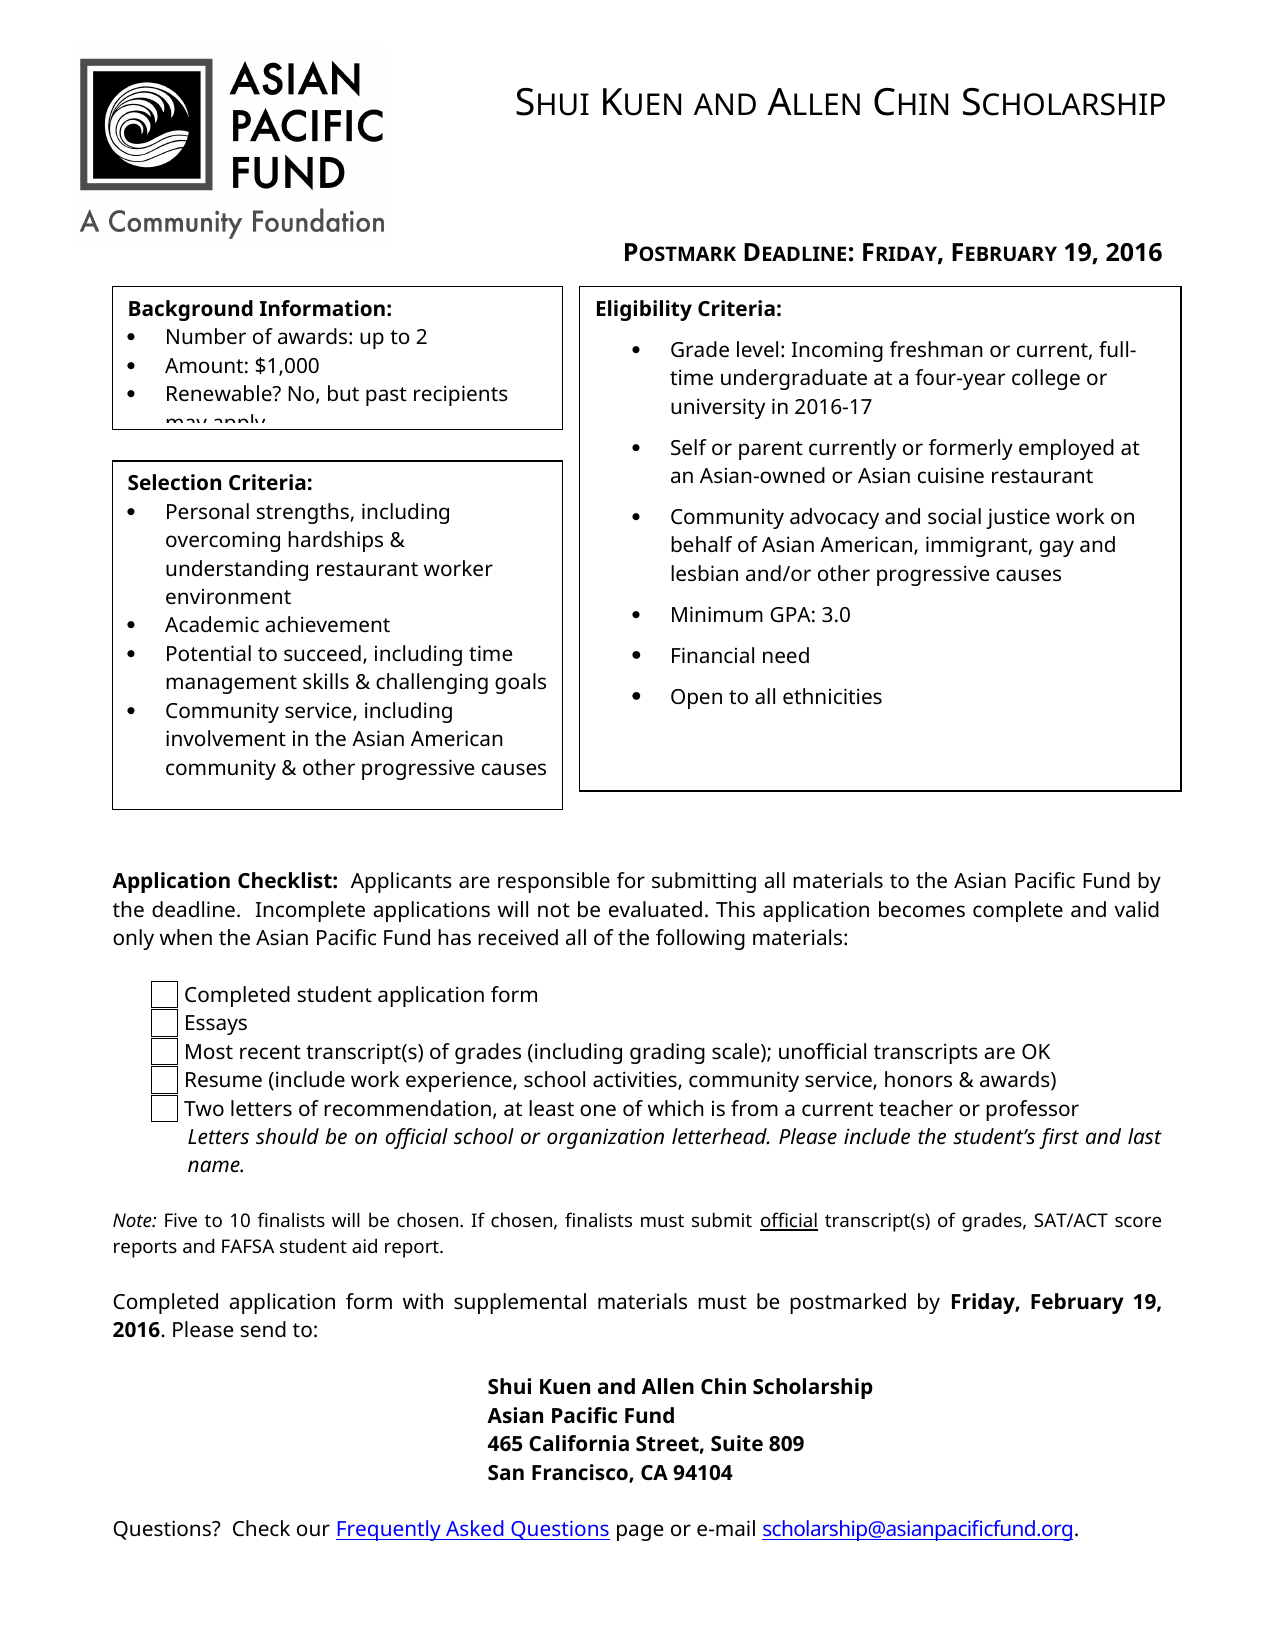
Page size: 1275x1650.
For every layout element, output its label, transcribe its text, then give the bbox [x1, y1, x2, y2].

text Note: Five to 10 finalists will be chosen. If chosen, finalists must submit official transcript(s) of grades, SAT/ACT score reports and FAFSA student aid report. [112, 1207, 1162, 1258]
text Most recent transcript(s) of grades (including grading scale); unofficial transcripts are OK [150, 1037, 1162, 1065]
text Postmark Deadline: Friday, February 19, 2016 [112, 235, 1162, 269]
text Two letters of recommendation, at least one of which is from a current teacher or professor [150, 1094, 1162, 1122]
picture [70, 46, 389, 244]
text San Francisco, CA 94104 [487, 1458, 1162, 1486]
text Resume (include work experience, school activities, community service, honors & awards) [150, 1065, 1162, 1094]
text Application Checklist: Applicants are responsible for submitting all materials to the Asian Pacific Fund by the deadline. Incomplete applications will not be evaluated. This application becomes complete and valid only when the Asian Pacific Fund has received all of the following materials: [112, 866, 1162, 952]
text Letters should be on official school or organization letterhead. Please include the student’s first and last name. [187, 1122, 1162, 1179]
text 465 California Street, Suite 809 [487, 1429, 1162, 1458]
text Completed student application form [150, 980, 1162, 1008]
text Completed application form with supplemental materials must be postmarked by Friday, February 19, 2016. Please send to: [112, 1287, 1162, 1344]
text Essays [150, 1008, 1162, 1037]
text Shui Kuen and Allen Chin Scholarship [487, 1372, 1162, 1401]
text Asian Pacific Fund [487, 1401, 1162, 1429]
text Questions? Check our Frequently Asked Questions page or e-mail scholarship@asianpacificfund.org. [112, 1514, 1162, 1543]
